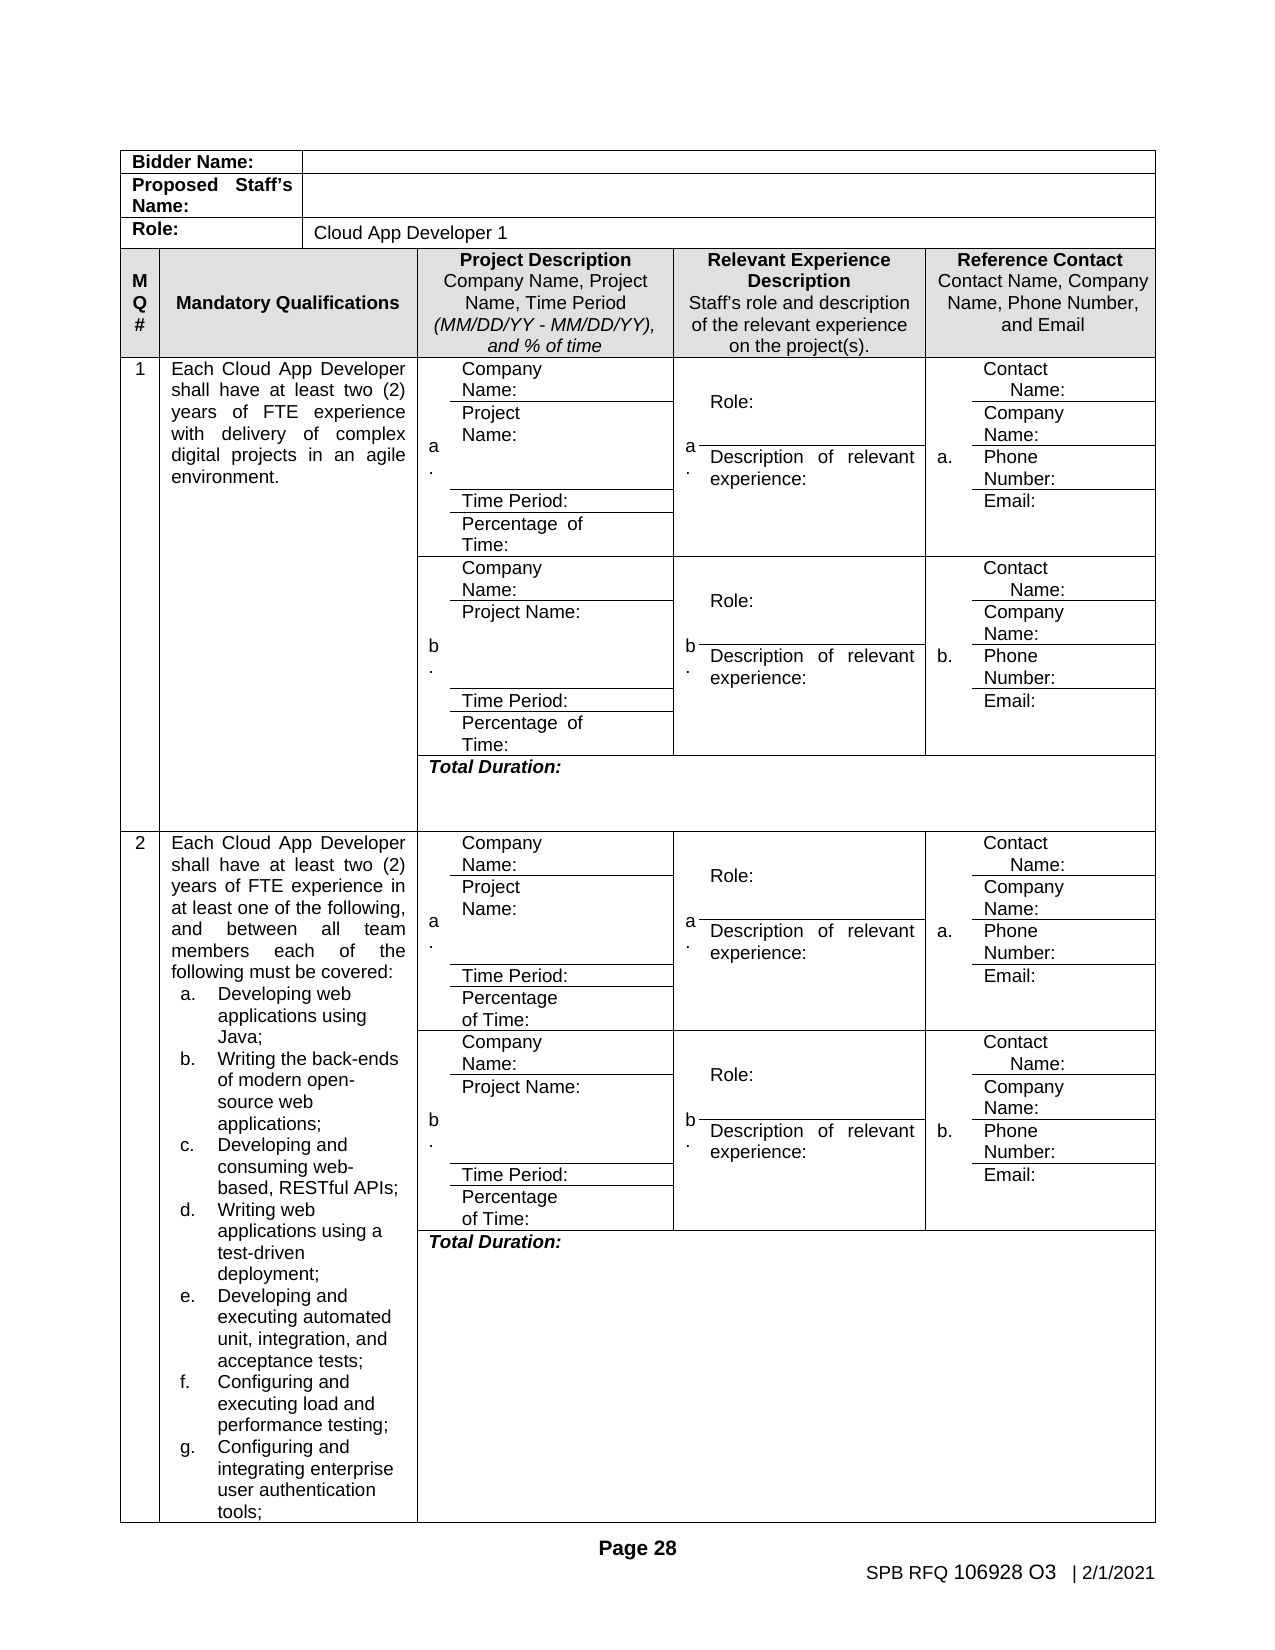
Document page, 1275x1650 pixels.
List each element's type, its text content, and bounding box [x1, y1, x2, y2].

table_cell [1073, 1031, 1155, 1074]
table_cell Email: [972, 689, 1073, 755]
table_cell [580, 513, 673, 556]
table_header [303, 151, 1155, 173]
table_cell Each Cloud App Developer shall have at least two (2) years of FTE experience with delivery of complex digital projects in an agile environment. [160, 358, 417, 831]
table_cell a. [674, 358, 698, 556]
table_cell Company Name: [450, 832, 579, 875]
table_cell Time Period: [450, 490, 579, 512]
table_cell Company Name: [972, 402, 1073, 445]
table_cell b. [418, 557, 450, 755]
table_cell Role: [699, 1031, 925, 1118]
table_cell Total Duration: [418, 1231, 1155, 1522]
table_cell Description of relevant experience: [699, 920, 925, 1030]
table_cell Contact Name: [972, 832, 1073, 875]
table_cell [1073, 490, 1155, 556]
table_cell b. [926, 557, 972, 755]
table_cell Contact Name: [972, 1031, 1073, 1074]
table_cell 2 [121, 832, 159, 1522]
table_cell [1073, 965, 1155, 1030]
table_cell Contact Name: [972, 358, 1073, 401]
table_cell [580, 1031, 673, 1074]
table_cell [580, 1164, 673, 1185]
table_cell Project Name: [450, 876, 579, 963]
table_cell [1073, 645, 1155, 688]
table_cell Percentage of Time: [450, 513, 579, 556]
table_cell Time Period: [450, 1164, 579, 1185]
table_cell Description of relevant experience: [699, 1120, 925, 1229]
table_cell Email: [972, 965, 1073, 1030]
table_cell Project Name: [450, 601, 673, 688]
table_cell Role: [699, 557, 925, 644]
table_cell a. [926, 358, 972, 556]
table_cell [1073, 920, 1155, 963]
table_cell Percentage of Time: [450, 987, 579, 1030]
table_cell Reference Contact Contact Name, Company Name, Phone Number, and Email [926, 249, 1155, 357]
table_cell [1073, 689, 1155, 755]
table_cell Role: [121, 218, 302, 248]
table_cell [580, 1186, 673, 1229]
table_cell Company Name: [450, 358, 579, 401]
table_cell Contact Name: [972, 557, 1073, 600]
table_cell Percentage of Time: [450, 712, 579, 755]
table_cell [1073, 446, 1155, 489]
table_cell b. [674, 557, 698, 755]
table_cell Company Name: [450, 1031, 579, 1074]
table_cell Phone Number: [972, 446, 1073, 489]
table_cell Company Name: [972, 876, 1073, 919]
table_cell [580, 689, 673, 711]
table_cell Phone Number: [972, 920, 1073, 963]
table_cell Total Duration: [418, 756, 1155, 831]
table_cell [580, 712, 673, 755]
table_cell [1073, 601, 1155, 644]
table_cell b. [418, 1031, 450, 1229]
table_cell Email: [972, 1164, 1073, 1229]
table_cell [580, 876, 673, 963]
table_cell Project Name: [450, 1075, 673, 1163]
table_cell Phone Number: [972, 1120, 1073, 1163]
table_cell b. [674, 1031, 698, 1229]
table_cell [1073, 832, 1155, 875]
table_cell [580, 832, 673, 875]
table_cell [580, 987, 673, 1030]
table_cell Percentage of Time: [450, 1186, 579, 1229]
table_cell b. [926, 1031, 972, 1229]
table_cell Time Period: [450, 965, 579, 986]
table_cell [303, 174, 1155, 217]
table_cell [580, 402, 673, 489]
table_cell Company Name: [972, 601, 1073, 644]
table_cell [1073, 1075, 1155, 1118]
table_cell Project Description Company Name, Project Name, Time Period (MM/DD/YY - MM/DD/YY), and % of time [418, 249, 673, 357]
table_cell [1073, 358, 1155, 401]
table_cell 1 [121, 358, 159, 831]
table_cell Description of relevant experience: [699, 645, 925, 755]
table_cell [1073, 402, 1155, 445]
table_header Bidder Name: [121, 151, 302, 173]
table_cell Time Period: [450, 689, 579, 711]
table_cell Email: [972, 490, 1073, 556]
table_cell a. [926, 832, 972, 1030]
table_cell Mandatory Qualifications [160, 249, 417, 357]
table_cell Company Name: [972, 1075, 1073, 1118]
table_cell [580, 358, 673, 401]
table_cell Cloud App Developer 1 [303, 218, 1155, 248]
table_cell [1073, 557, 1155, 600]
table_cell [1073, 1164, 1155, 1229]
table_cell Project Name: [450, 402, 579, 489]
table_cell a. [418, 358, 450, 556]
table_cell Phone Number: [972, 645, 1073, 688]
table_cell Relevant Experience Description Staff’s role and description of the relevant experience on the project(s). [674, 249, 925, 357]
table_cell a. [418, 832, 450, 1030]
table_cell Company Name: [450, 557, 579, 600]
table_cell [580, 965, 673, 986]
table_cell [1073, 876, 1155, 919]
table_cell a. [674, 832, 698, 1030]
table_cell Role: [699, 832, 925, 919]
table_cell [580, 557, 673, 600]
table_cell Proposed Staff’s Name: [121, 174, 302, 217]
table_cell MQ # [121, 249, 159, 357]
table_cell Role: [699, 358, 925, 445]
table_cell Description of relevant experience: [699, 446, 925, 556]
table_cell [580, 490, 673, 512]
table_cell Each Cloud App Developer shall have at least two (2) years of FTE experience in at least one of the following, and between all team members each of the following must be covered: Developing web applications using Java; Writing the back-ends of modern open-source web applications; Developing and consuming web-based, RESTful APIs; Writing web applications using a test-driven deployment; Developing and executing automated unit, integration, and acceptance tests; Configuring and executing load and performance testing; Configuring and integrating enterprise user authentication tools; Developing backend web applications that integrate with relational and non-relational database systems; Handling large data sets and scaling their storage; and Developing backend web applications that use scalable search technology. [160, 832, 417, 1522]
table_cell [1073, 1120, 1155, 1163]
